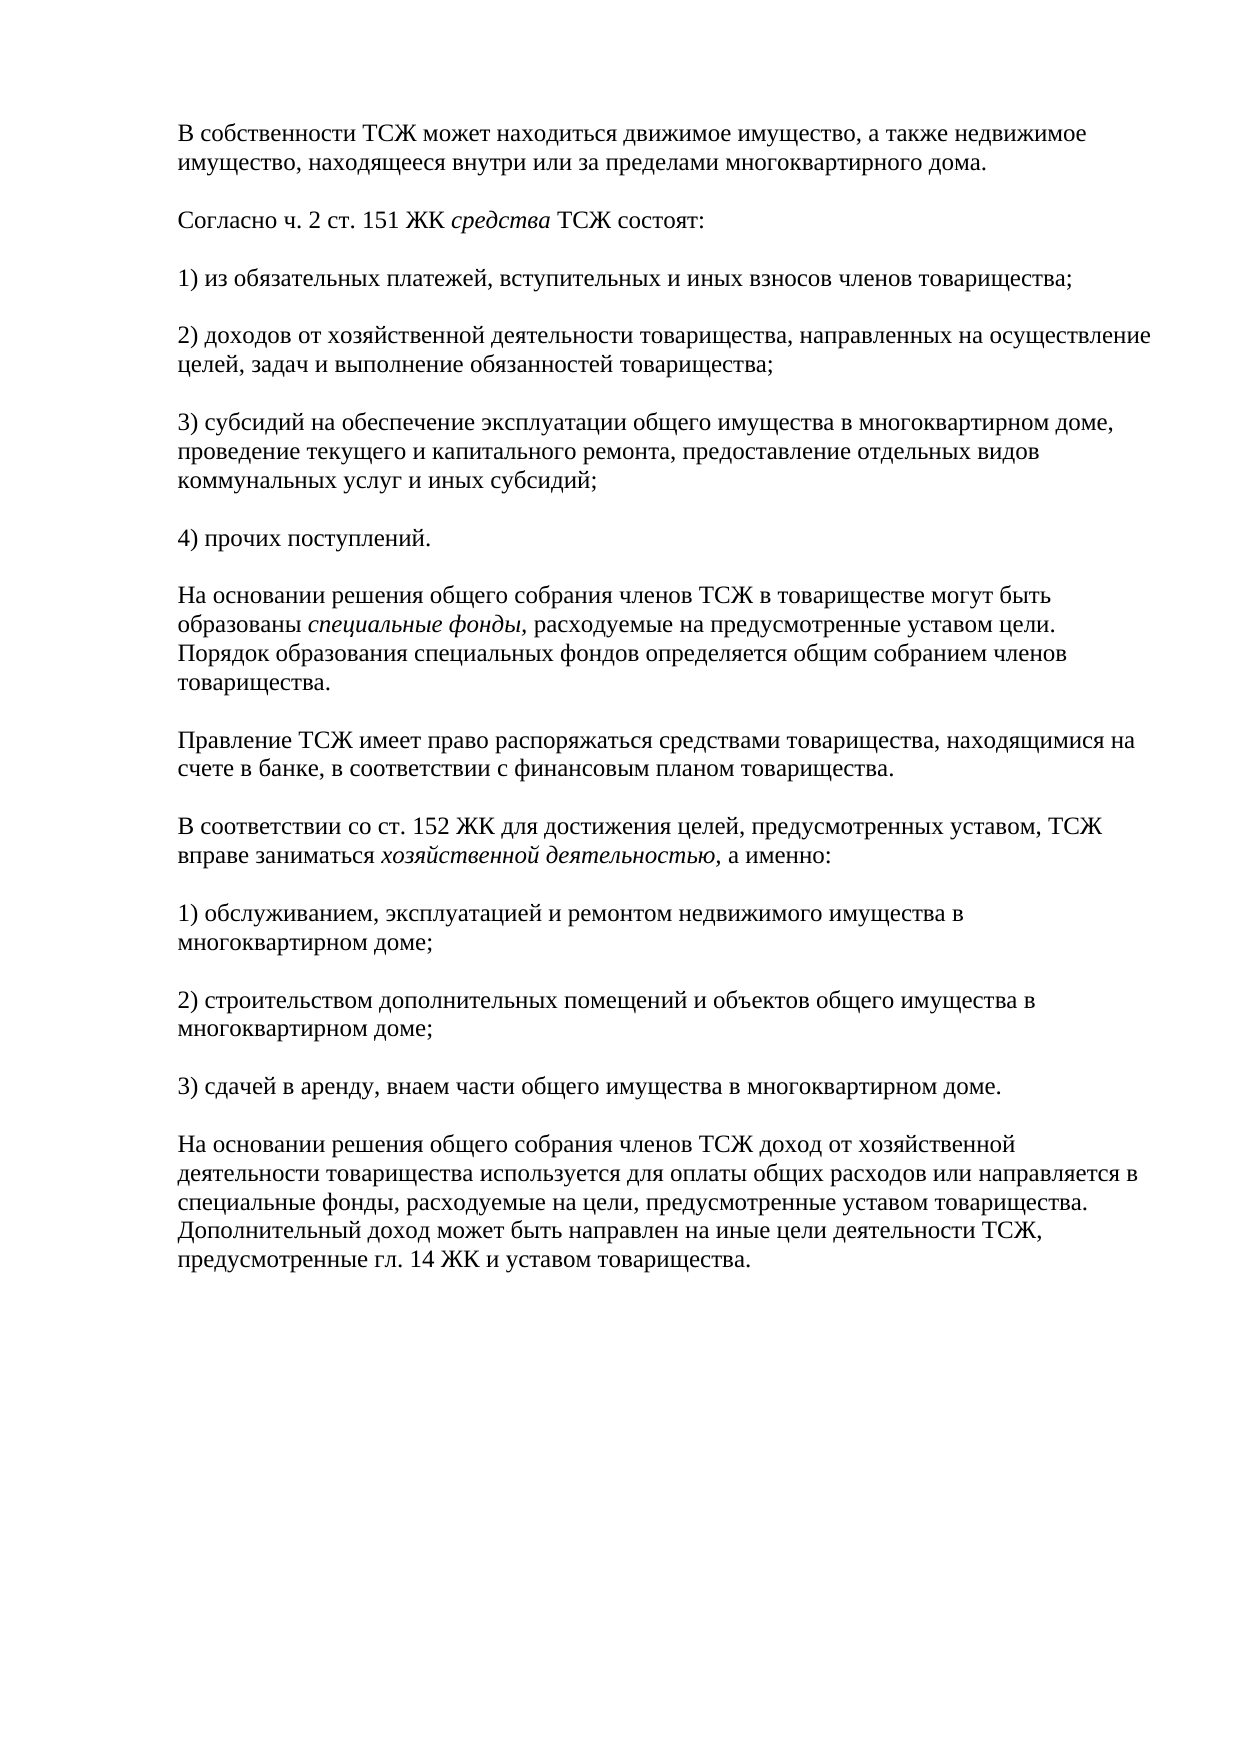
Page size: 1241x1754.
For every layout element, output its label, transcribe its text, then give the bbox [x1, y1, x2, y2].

text Согласно ч. 2 ст. 151 ЖК средства ТСЖ состоят: [177, 205, 1152, 233]
text Правление ТСЖ имеет право распоряжаться средствами товарищества, находящимися на счете в банке, в соответствии с финансовым планом товарищества. [177, 725, 1152, 782]
text В соответствии со ст. 152 ЖК для достижения целей, предусмотренных уставом, ТСЖ вправе заниматься хозяйственной деятельностью, а именно: [177, 811, 1152, 869]
text 2) доходов от хозяйственной деятельности товарищества, направленных на осуществление целей, задач и выполнение обязанностей товарищества; [177, 321, 1152, 378]
text На основании решения общего собрания членов ТСЖ в товариществе могут быть образованы специальные фонды, расходуемые на предусмотренные уставом цели. Порядок образования специальных фондов определяется общим собранием членов товарищества. [177, 581, 1152, 696]
text В собственности ТСЖ может находиться движимое имущество, а также недвижимое имущество, находящееся внутри или за пределами многоквартирного дома. [177, 118, 1152, 176]
text 4) прочих поступлений. [177, 523, 1152, 551]
text 1) обслуживанием, эксплуатацией и ремонтом недвижимого имущества в многоквартирном доме; [177, 898, 1152, 956]
text 1) из обязательных платежей, вступительных и иных взносов членов товарищества; [177, 263, 1152, 291]
text 3) субсидий на обеспечение эксплуатации общего имущества в многоквартирном доме, проведение текущего и капитального ремонта, предоставление отдельных видов коммунальных услуг и иных субсидий; [177, 407, 1152, 493]
text На основании решения общего собрания членов ТСЖ доход от хозяйственной деятельности товарищества используется для оплаты общих расходов или направляется в специальные фонды, расходуемые на цели, предусмотренные уставом товарищества. Дополнительный доход может быть направлен на иные цели деятельности ТСЖ, предусмотренные гл. 14 ЖК и уставом товарищества. [177, 1129, 1152, 1273]
text 3) сдачей в аренду, внаем части общего имущества в многоквартирном доме. [177, 1071, 1152, 1100]
text 2) строительством дополнительных помещений и объектов общего имущества в многоквартирном доме; [177, 985, 1152, 1042]
